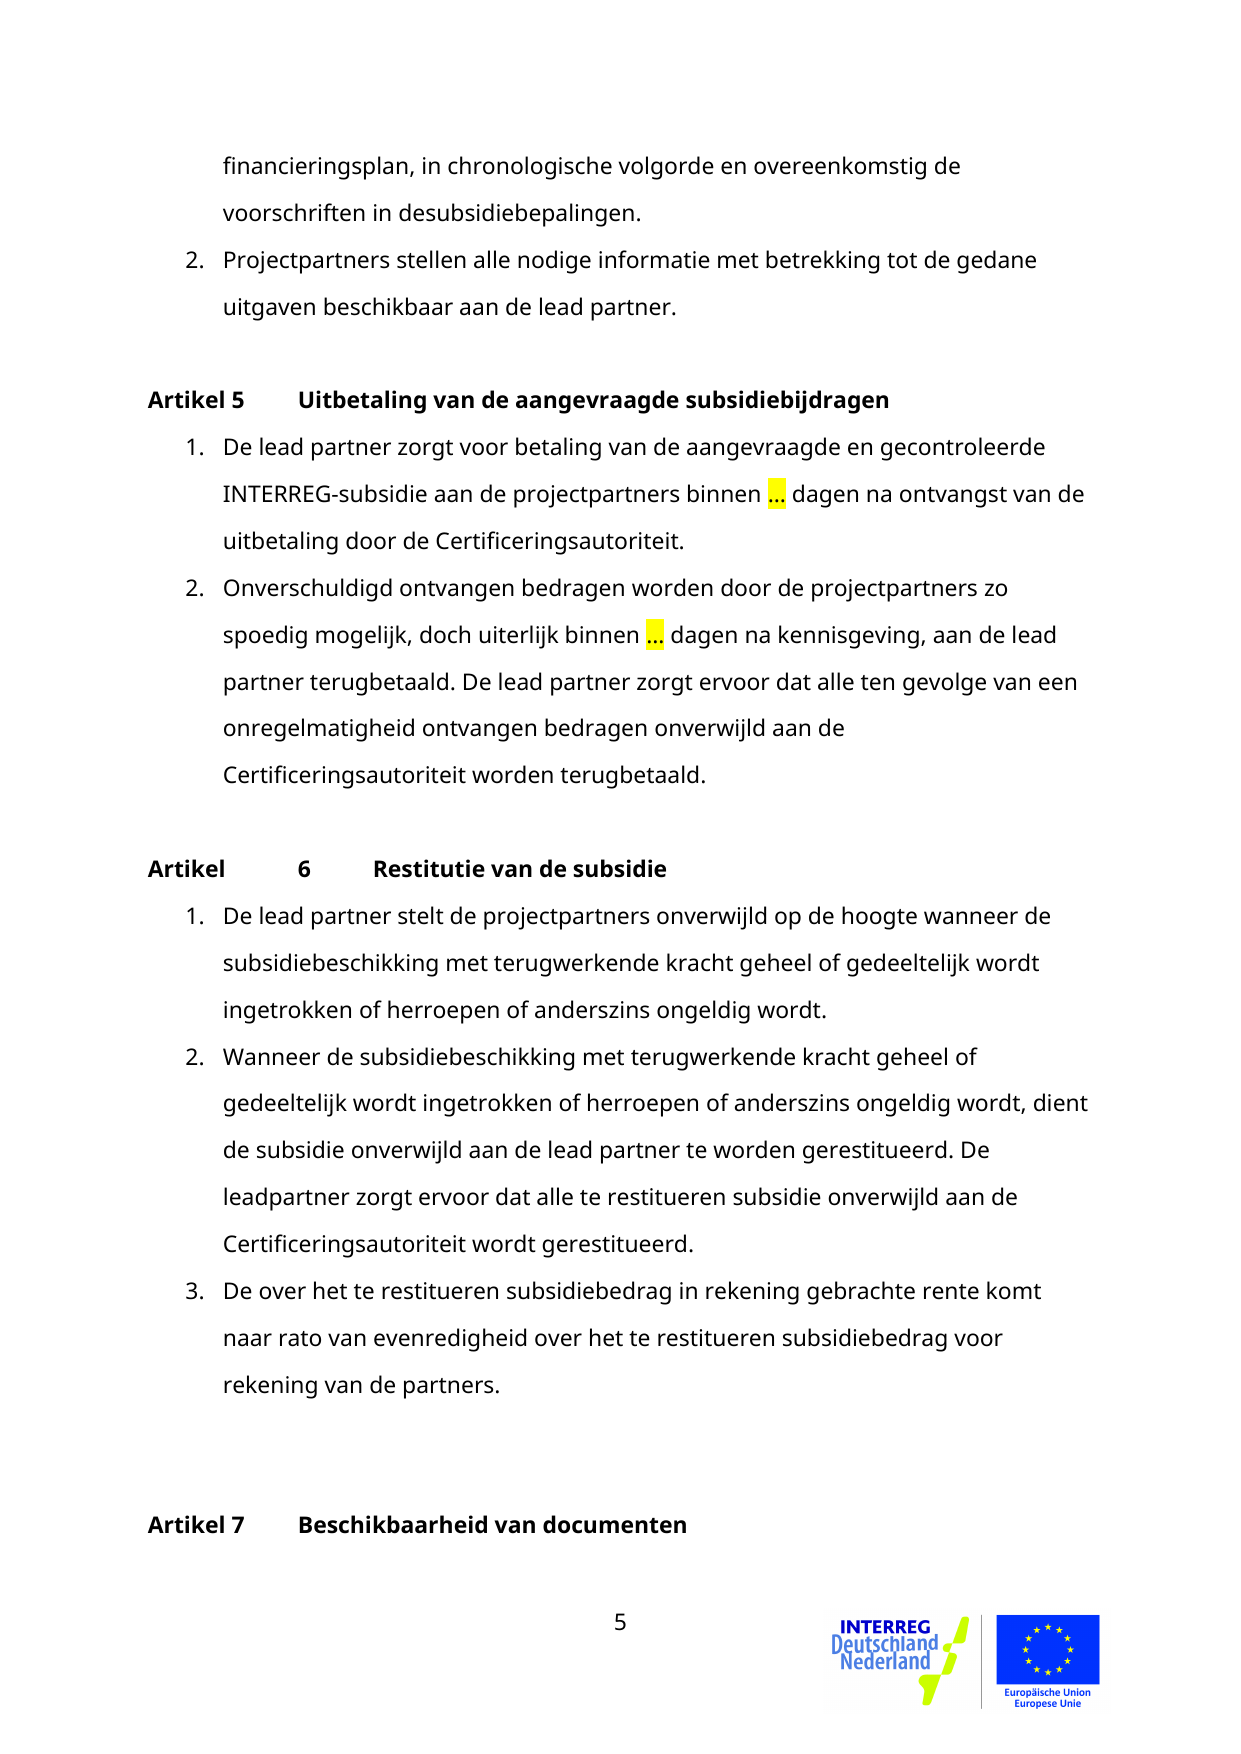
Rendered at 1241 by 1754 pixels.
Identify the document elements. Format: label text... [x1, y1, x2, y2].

text 1. De lead partner stelt de projectpartners onverwijld op de hoogte wanneer de subsidiebeschikking met terugwerkende kracht geheel of gedeeltelijk wordt ingetrokken of herroepen of anderszins ongeldig wordt. [185, 900, 1092, 1025]
text 3. De over het te restitueren subsidiebedrag in rekening gebrachte rente komt naar rato van evenredigheid over het te restitueren subsidiebedrag voor rekening van de partners. [185, 1275, 1092, 1400]
text Artikel 7 Beschikbaarheid van documenten [148, 1509, 1092, 1540]
text 2. Wanneer de subsidiebeschikking met terugwerkende kracht geheel of gedeeltelijk wordt ingetrokken of herroepen of anderszins ongeldig wordt, dient de subsidie onverwijld aan de lead partner te worden gerestitueerd. De leadpartner zorgt ervoor dat alle te restitueren subsidie onverwijld aan de Certificeringsautoriteit wordt gerestitueerd. [185, 1040, 1092, 1259]
picture [822, 1608, 1111, 1714]
text 2. Projectpartners stellen alle nodige informatie met betrekking tot de gedane uitgaven beschikbaar aan de lead partner. [185, 243, 1092, 322]
text 2. Onverschuldigd ontvangen bedragen worden door de projectpartners zo spoedig mogelijk, doch uiterlijk binnen … dagen na kennisgeving, aan de lead partner terugbetaald. De lead partner zorgt ervoor dat alle ten gevolge van een onregelmatigheid ontvangen bedragen onverwijld aan de Certificeringsautoriteit worden terugbetaald. [185, 572, 1092, 790]
text 1. De lead partner zorgt voor betaling van de aangevraagde en gecontroleerde INTERREG-subsidie aan de projectpartners binnen … dagen na ontvangst van de uitbetaling door de Certificeringsautoriteit. [185, 431, 1092, 556]
text Artikel 5 Uitbetaling van de aangevraagde subsidiebijdragen [148, 384, 1092, 415]
text Artikel 6 Restitutie van de subsidie [148, 853, 1092, 884]
